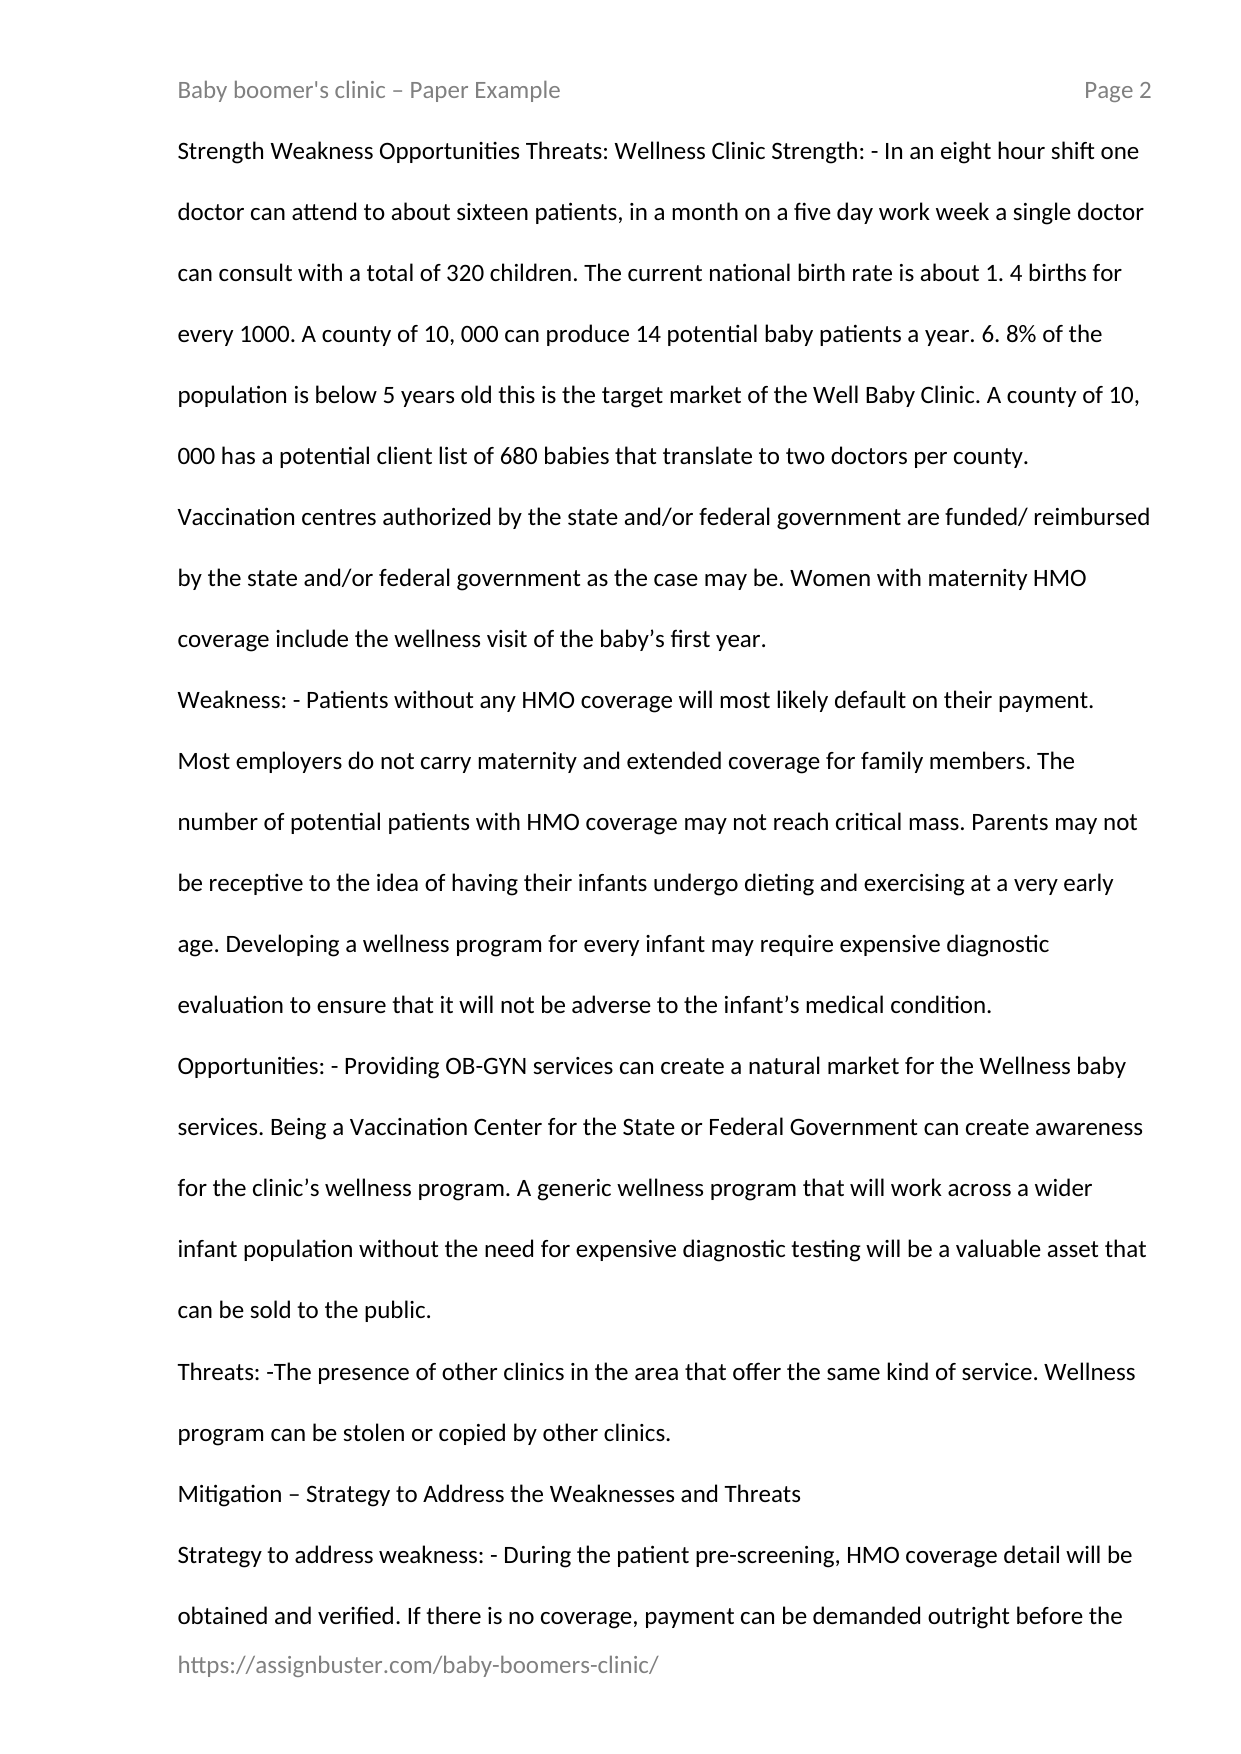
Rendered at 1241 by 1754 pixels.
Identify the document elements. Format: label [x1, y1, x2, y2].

text [177, 135, 1152, 1630]
